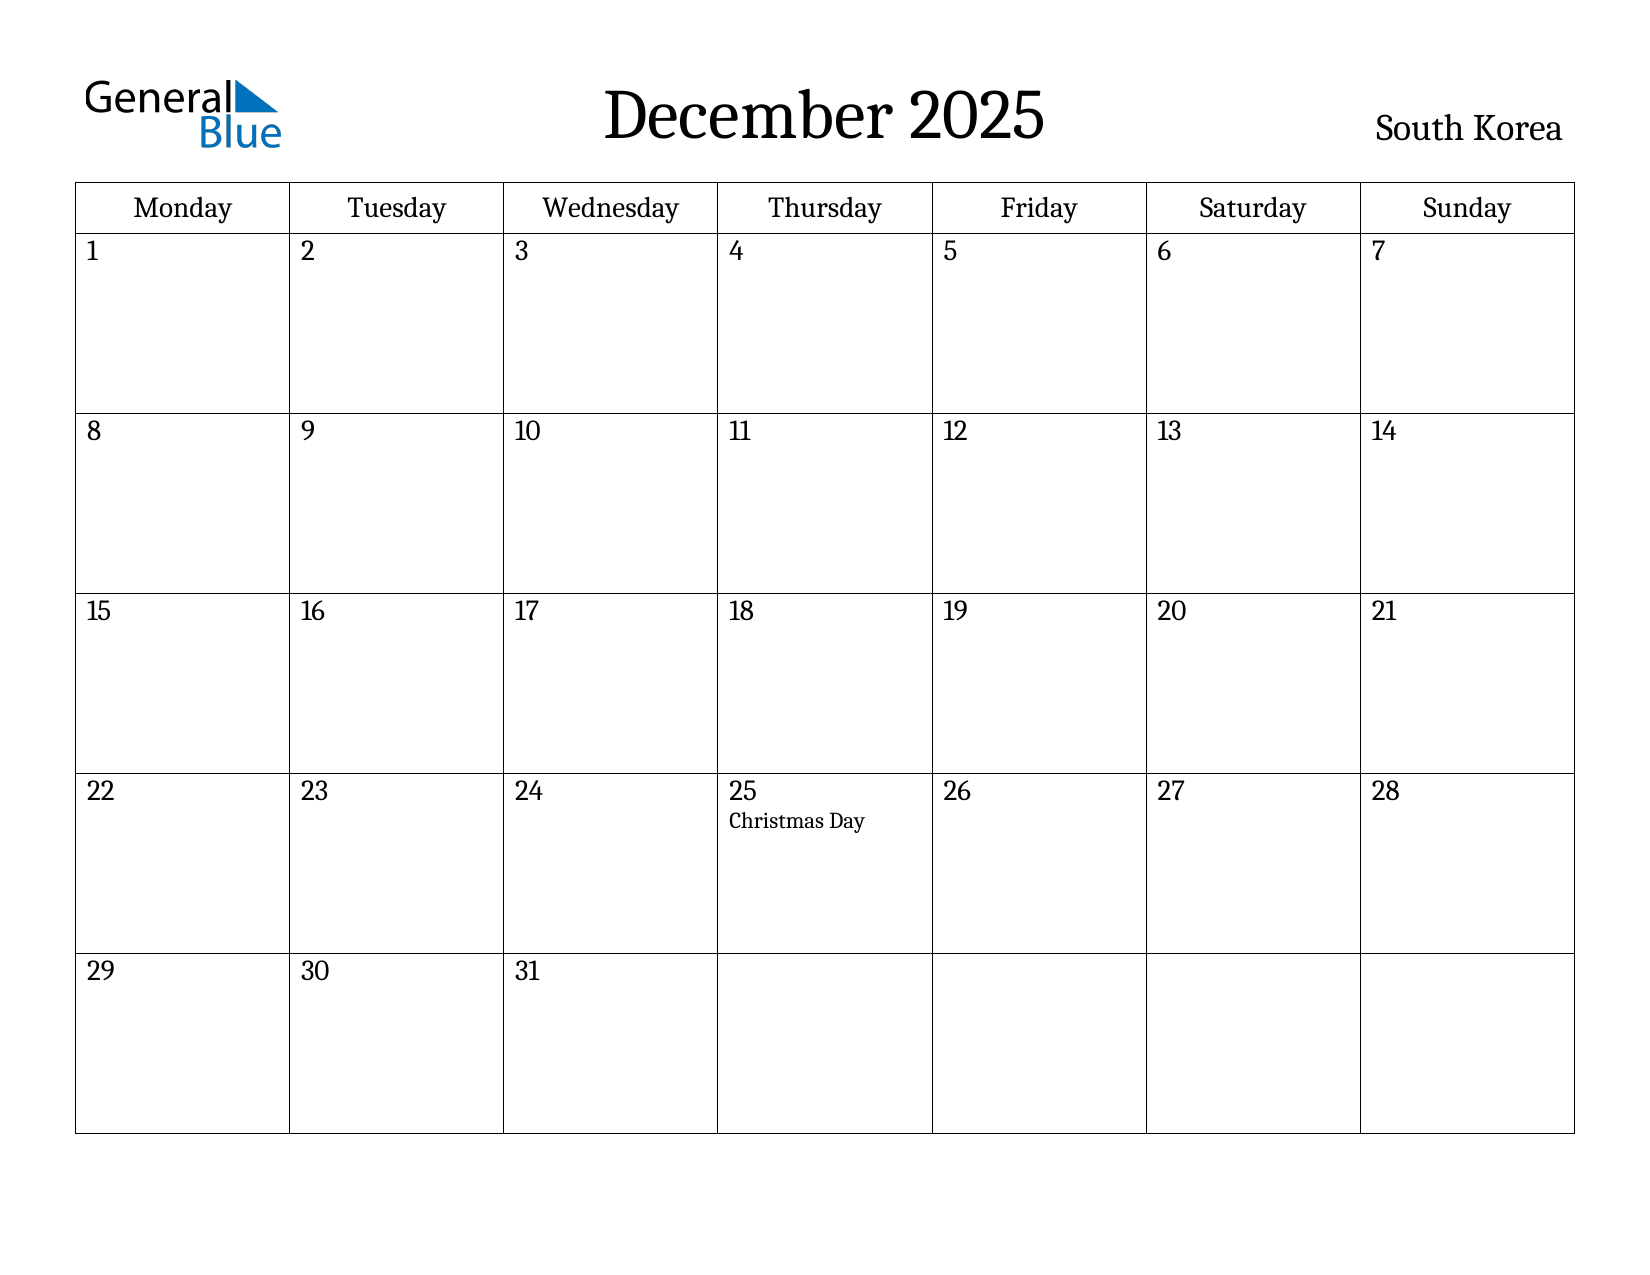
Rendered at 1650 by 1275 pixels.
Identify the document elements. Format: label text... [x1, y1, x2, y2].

table_cell [290, 267, 503, 413]
table_cell [933, 448, 1146, 593]
table_cell [1361, 808, 1574, 953]
table_cell 20 [1147, 594, 1360, 627]
table_cell 1 [76, 234, 289, 267]
table_cell Thursday [718, 183, 932, 233]
table_cell 26 [933, 774, 1146, 807]
table_cell [76, 448, 289, 593]
table_cell 16 [290, 594, 503, 627]
table_cell [1361, 448, 1574, 593]
table_cell 11 [718, 414, 932, 447]
table_cell [1147, 267, 1360, 413]
table_cell [1147, 954, 1360, 987]
table_cell 6 [1147, 234, 1360, 267]
table_cell 18 [718, 594, 932, 627]
table_cell [1147, 808, 1360, 953]
table_cell [718, 988, 932, 1133]
table_cell [1147, 448, 1360, 593]
table_cell [290, 808, 503, 953]
table_cell 24 [504, 774, 717, 807]
table_cell [718, 267, 932, 413]
table_cell [290, 988, 503, 1133]
table_cell Tuesday [290, 183, 503, 233]
table_cell [76, 627, 289, 773]
table_cell [718, 627, 932, 773]
table_cell [1361, 988, 1574, 1133]
table_cell [504, 267, 717, 413]
table_cell 23 [290, 774, 503, 807]
table_cell 15 [76, 594, 289, 627]
table_cell [1147, 988, 1360, 1133]
table_cell [76, 267, 289, 413]
table_cell 10 [504, 414, 717, 447]
table_cell 21 [1361, 594, 1574, 627]
table_cell 31 [504, 954, 717, 987]
table_cell [718, 448, 932, 593]
table_cell [504, 448, 717, 593]
table_header [76, 75, 503, 182]
table_cell 2 [290, 234, 503, 267]
table_cell [290, 448, 503, 593]
table_cell Friday [933, 183, 1146, 233]
table_cell [1147, 627, 1360, 773]
picture [86, 80, 281, 148]
table_cell 28 [1361, 774, 1574, 807]
table_cell Wednesday [504, 183, 717, 233]
table_cell [933, 267, 1146, 413]
table_header December 2025 [504, 75, 1146, 182]
table_cell Saturday [1147, 183, 1360, 233]
table_cell 25 [718, 774, 932, 807]
table_cell [504, 808, 717, 953]
table_cell [76, 808, 289, 953]
table_cell [504, 988, 717, 1133]
table_cell 7 [1361, 234, 1574, 267]
table_cell 3 [504, 234, 717, 267]
table_cell [933, 988, 1146, 1133]
table_cell 9 [290, 414, 503, 447]
table_cell 5 [933, 234, 1146, 267]
table_cell [76, 988, 289, 1133]
table_header South Korea [1146, 75, 1574, 182]
table_cell 8 [76, 414, 289, 447]
table_cell [290, 627, 503, 773]
table_cell Christmas Day [718, 808, 932, 953]
table_cell [1361, 627, 1574, 773]
table_cell Monday [76, 183, 289, 233]
table_cell 27 [1147, 774, 1360, 807]
table_cell [933, 627, 1146, 773]
table_cell 12 [933, 414, 1146, 447]
table_cell [1361, 954, 1574, 987]
table_cell 14 [1361, 414, 1574, 447]
table_cell 29 [76, 954, 289, 987]
table_cell 13 [1147, 414, 1360, 447]
table_cell 30 [290, 954, 503, 987]
table_cell [933, 808, 1146, 953]
table_cell 19 [933, 594, 1146, 627]
table_cell [718, 954, 932, 987]
table_cell [1361, 267, 1574, 413]
table_cell 4 [718, 234, 932, 267]
table_cell 22 [76, 774, 289, 807]
table_cell Sunday [1361, 183, 1574, 233]
table_cell [933, 954, 1146, 987]
table_cell 17 [504, 594, 717, 627]
table_cell [504, 627, 717, 773]
